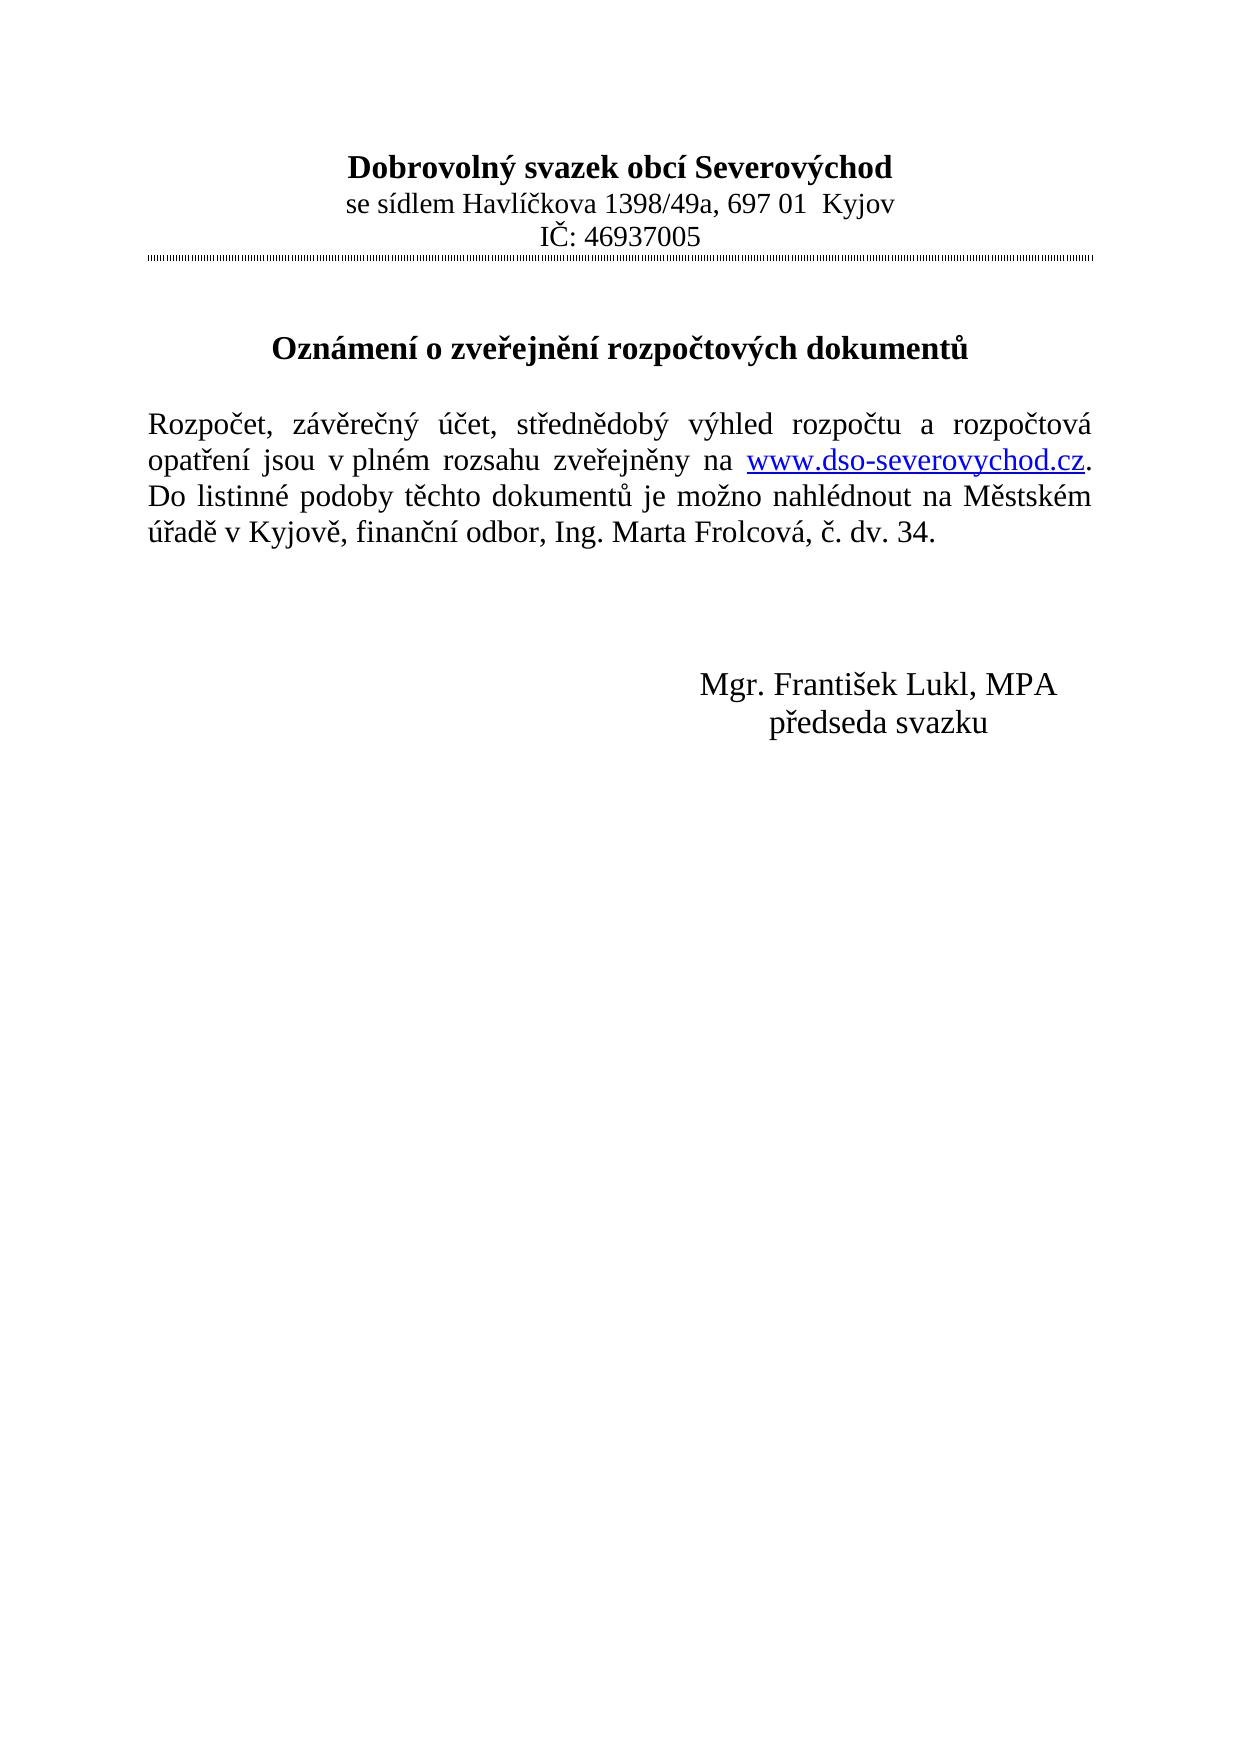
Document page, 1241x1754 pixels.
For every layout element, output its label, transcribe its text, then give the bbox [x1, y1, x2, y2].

text Mgr. František Lukl, MPA [664, 664, 1093, 702]
text předseda svazku [664, 702, 1093, 741]
text Rozpočet, závěrečný účet, střednědobý výhled rozpočtu a rozpočtová opatření jsou v plném rozsahu zveřejněny na www.dso-severovychod.cz. Do listinné podoby těchto dokumentů je možno nahlédnout na Městském úřadě v Kyjově, finanční odbor, Ing. Marta Frolcová, č. dv. 34. [148, 405, 1093, 549]
text IČ: 46937005 [148, 219, 1093, 261]
text se sídlem Havlíčkova 1398/49a, 697 01 Kyjov [148, 186, 1093, 219]
text Oznámení o zveřejnění rozpočtových dokumentů [148, 328, 1093, 367]
text Dobrovolný svazek obcí Severovýchod [148, 148, 1093, 186]
